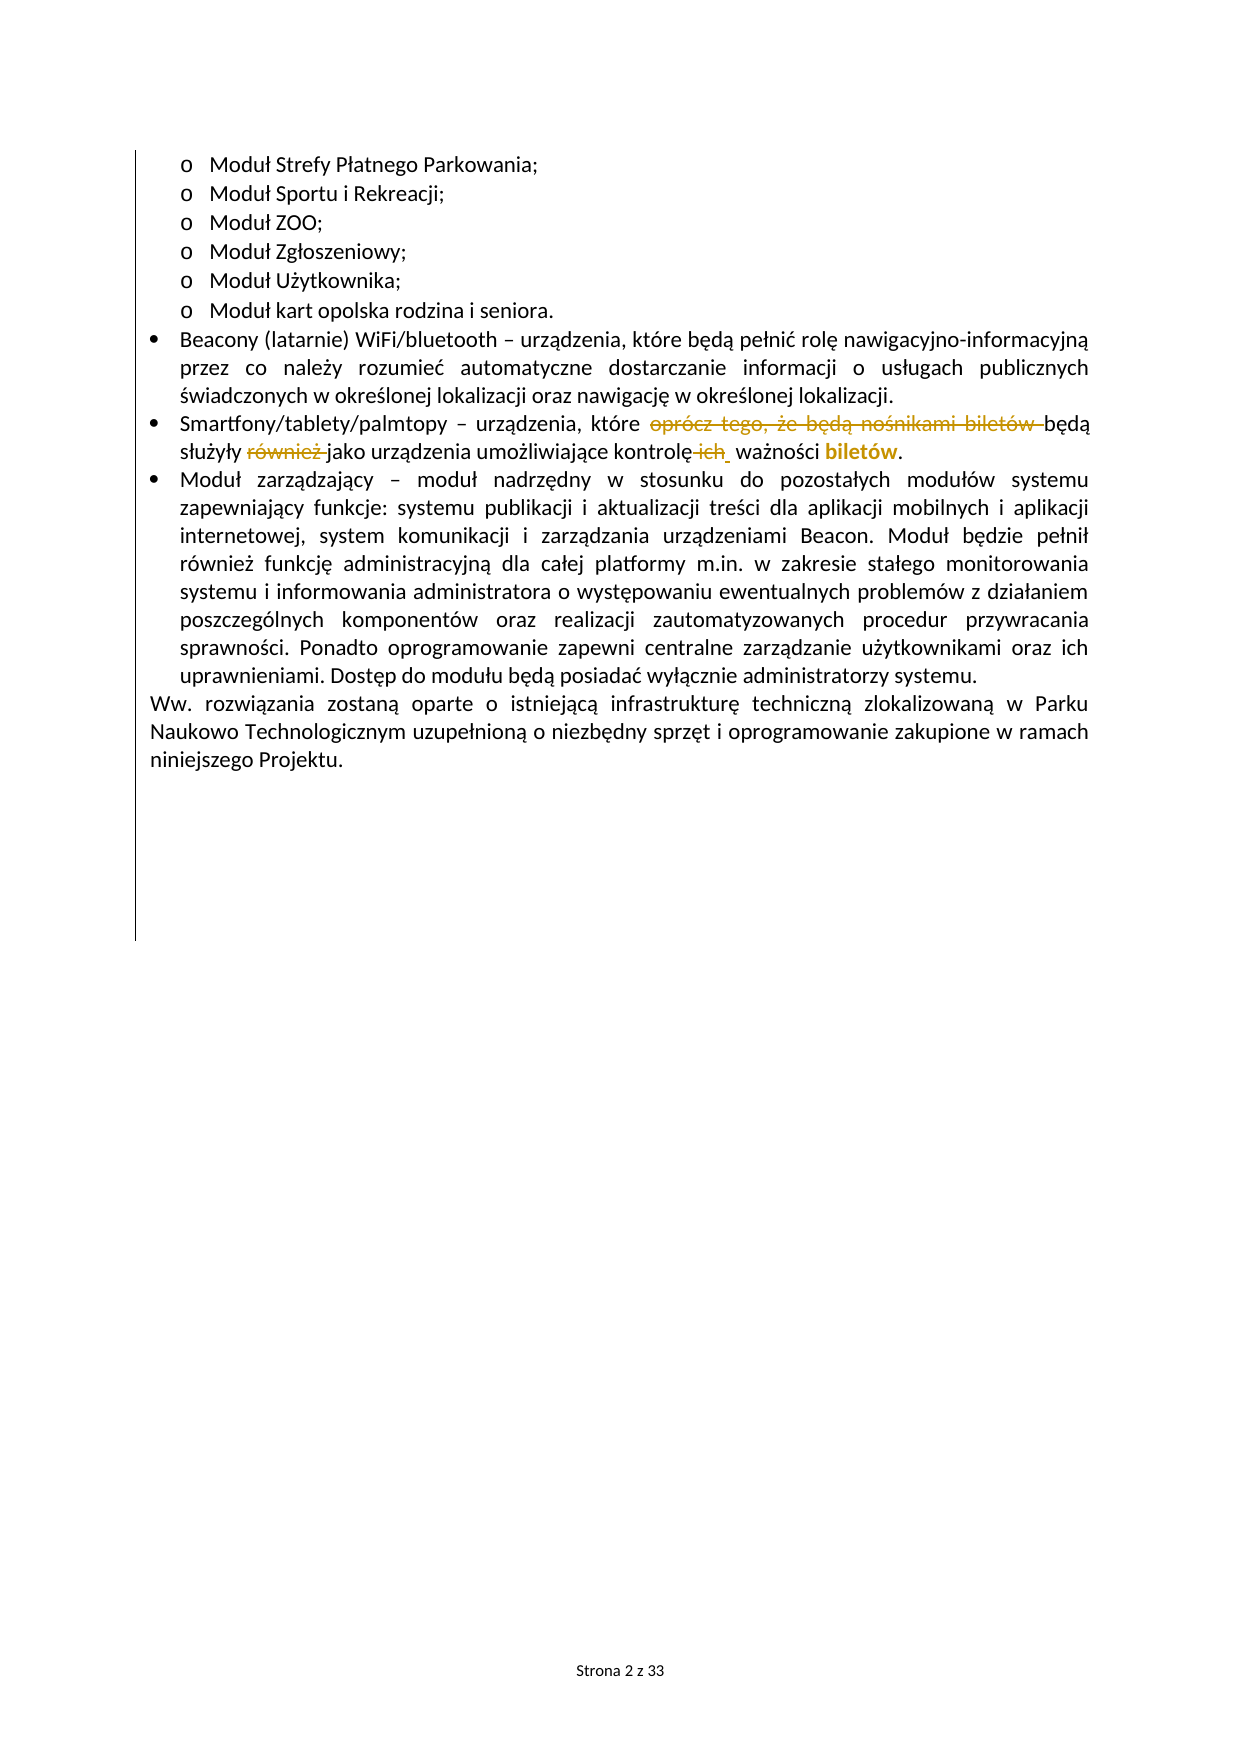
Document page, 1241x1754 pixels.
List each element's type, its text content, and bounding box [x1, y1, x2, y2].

list Smartfony/tablety/palmtopy – urządzenia, które będą służyły jako urządzenia umożliwiające kontrolę ważności biletów. [150, 409, 1090, 465]
list Moduł ZOO; [179, 208, 1090, 237]
list Moduł zarządzający – moduł nadrzędny w stosunku do pozostałych modułów systemu zapewniający funkcje: systemu publikacji i aktualizacji treści dla aplikacji mobilnych i aplikacji internetowej, system komunikacji i zarządzania urządzeniami Beacon. Moduł będzie pełnił również funkcję administracyjną dla całej platformy m.in. w zakresie stałego monitorowania systemu i informowania administratora o występowaniu ewentualnych problemów z działaniem poszczególnych komponentów oraz realizacji zautomatyzowanych procedur przywracania sprawności. Ponadto oprogramowanie zapewni centralne zarządzanie użytkownikami oraz ich uprawnieniami. Dostęp do modułu będą posiadać wyłącznie administratorzy systemu. [150, 465, 1090, 689]
list Moduł Sportu i Rekreacji; [179, 179, 1090, 208]
text Ww. rozwiązania zostaną oparte o istniejącą infrastrukturę techniczną zlokalizowaną w Parku Naukowo Technologicznym uzupełnioną o niezbędny sprzęt i oprogramowanie zakupione w ramach niniejszego Projektu. [150, 689, 1090, 773]
list Moduł Użytkownika; [179, 267, 1090, 296]
list Moduł Strefy Płatnego Parkowania; [179, 150, 1090, 179]
list Moduł Zgłoszeniowy; [179, 237, 1090, 267]
list Beacony (latarnie) WiFi/bluetooth – urządzenia, które będą pełnić rolę nawigacyjno-informacyjną przez co należy rozumieć automatyczne dostarczanie informacji o usługach publicznych świadczonych w określonej lokalizacji oraz nawigację w określonej lokalizacji. [150, 325, 1090, 409]
list Moduł kart opolska rodzina i seniora. [179, 296, 1090, 325]
